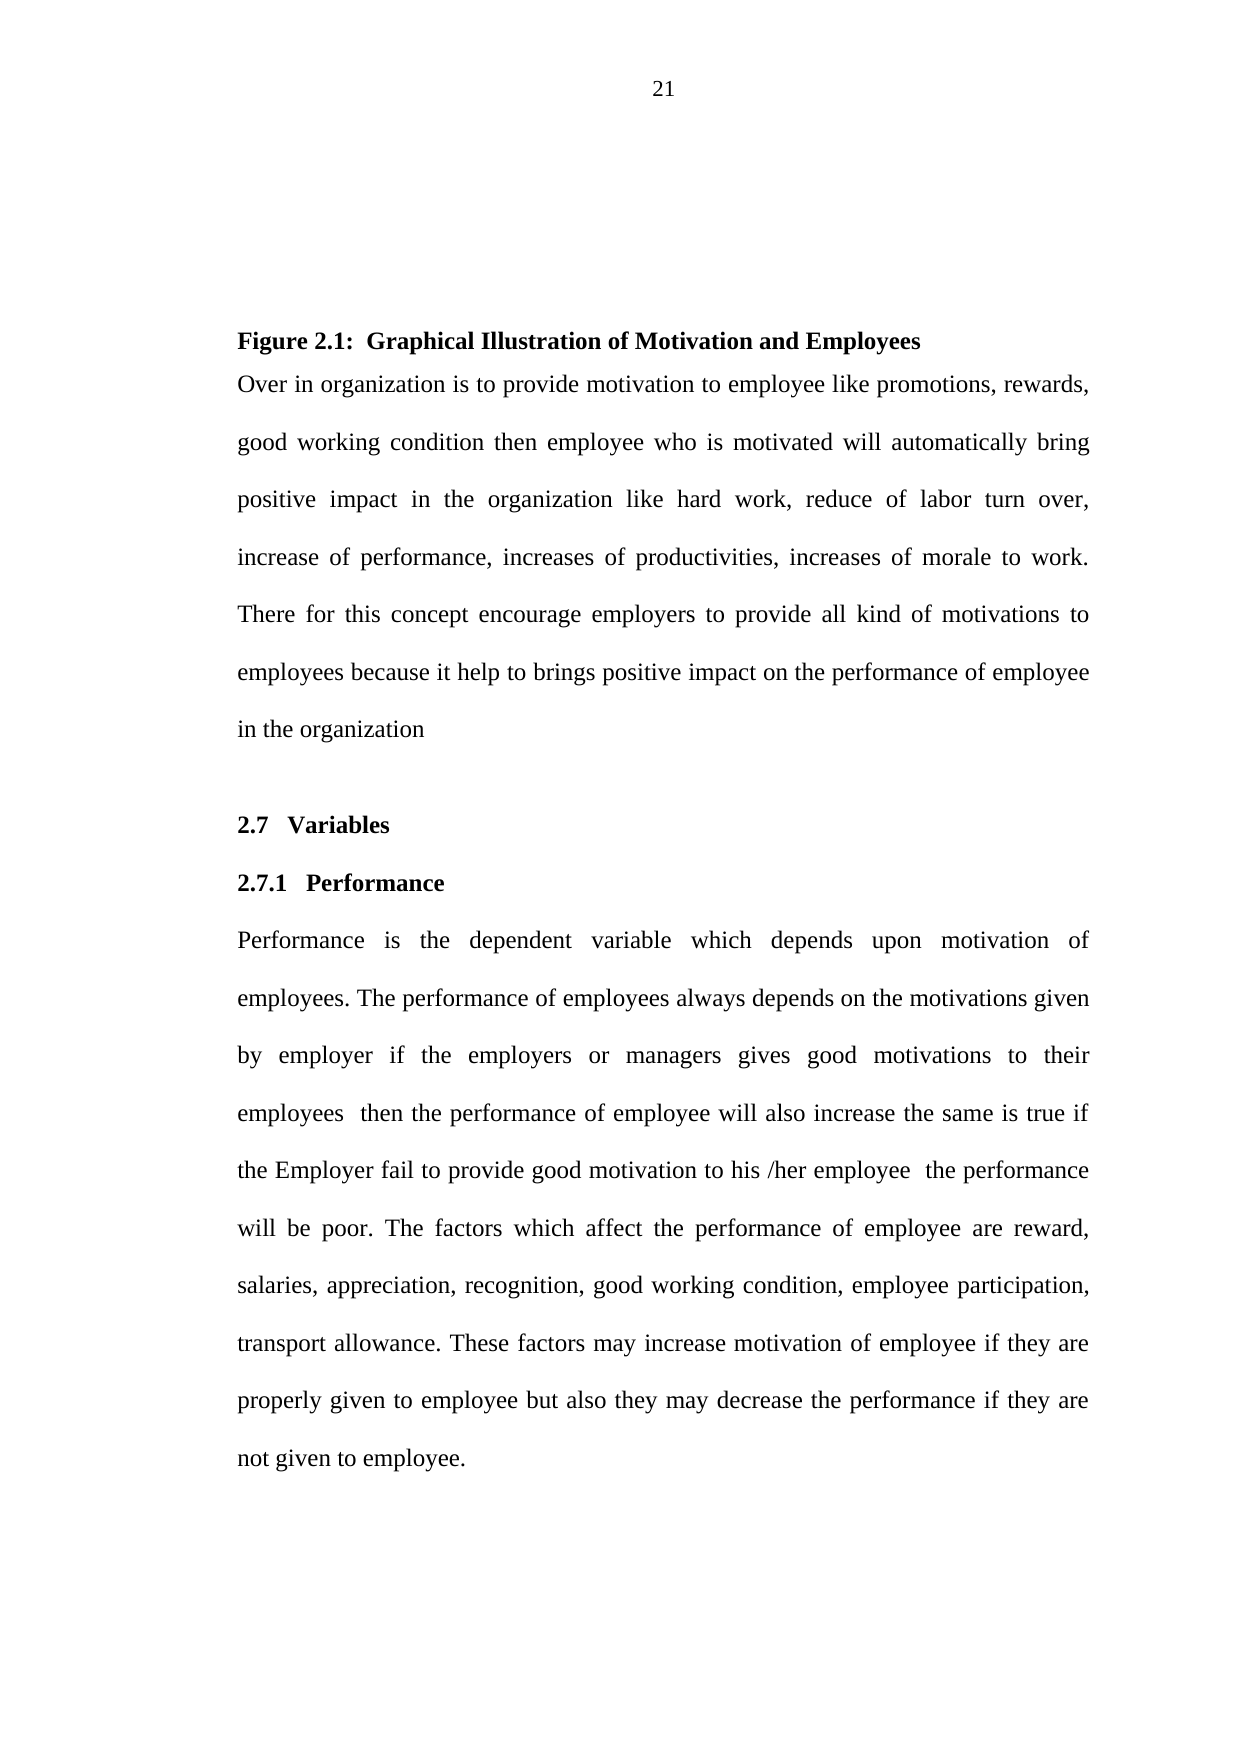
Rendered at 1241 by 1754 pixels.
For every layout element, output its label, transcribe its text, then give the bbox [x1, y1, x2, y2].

text Figure 2.1: Graphical Illustration of Motivation and Employees [237, 326, 1090, 355]
text Over in organization is to provide motivation to employee like promotions, rewards, good working condition then employee who is motivated will automatically bring positive impact in the organization like hard work, reduce of labor turn over, increase of performance, increases of productivities, increases of morale to work. There for this concept encourage employers to provide all kind of motivations to employees because it help to brings positive impact on the performance of employee in the organization [237, 369, 1090, 743]
text Performance is the dependent variable which depends upon motivation of employees. The performance of employees always depends on the motivations given by employer if the employers or managers gives good motivations to their employees then the performance of employee will also increase the same is true if the Employer fail to provide good motivation to his /her employee the performance will be poor. The factors which affect the performance of employee are reward, salaries, appreciation, recognition, good working condition, employee participation, transport allowance. These factors may increase motivation of employee if they are properly given to employee but also they may decrease the performance if they are not given to employee. [237, 925, 1090, 1471]
subtitle 2.7 Variables [237, 810, 1090, 839]
subtitle 2.7.1 Performance [237, 868, 1090, 896]
